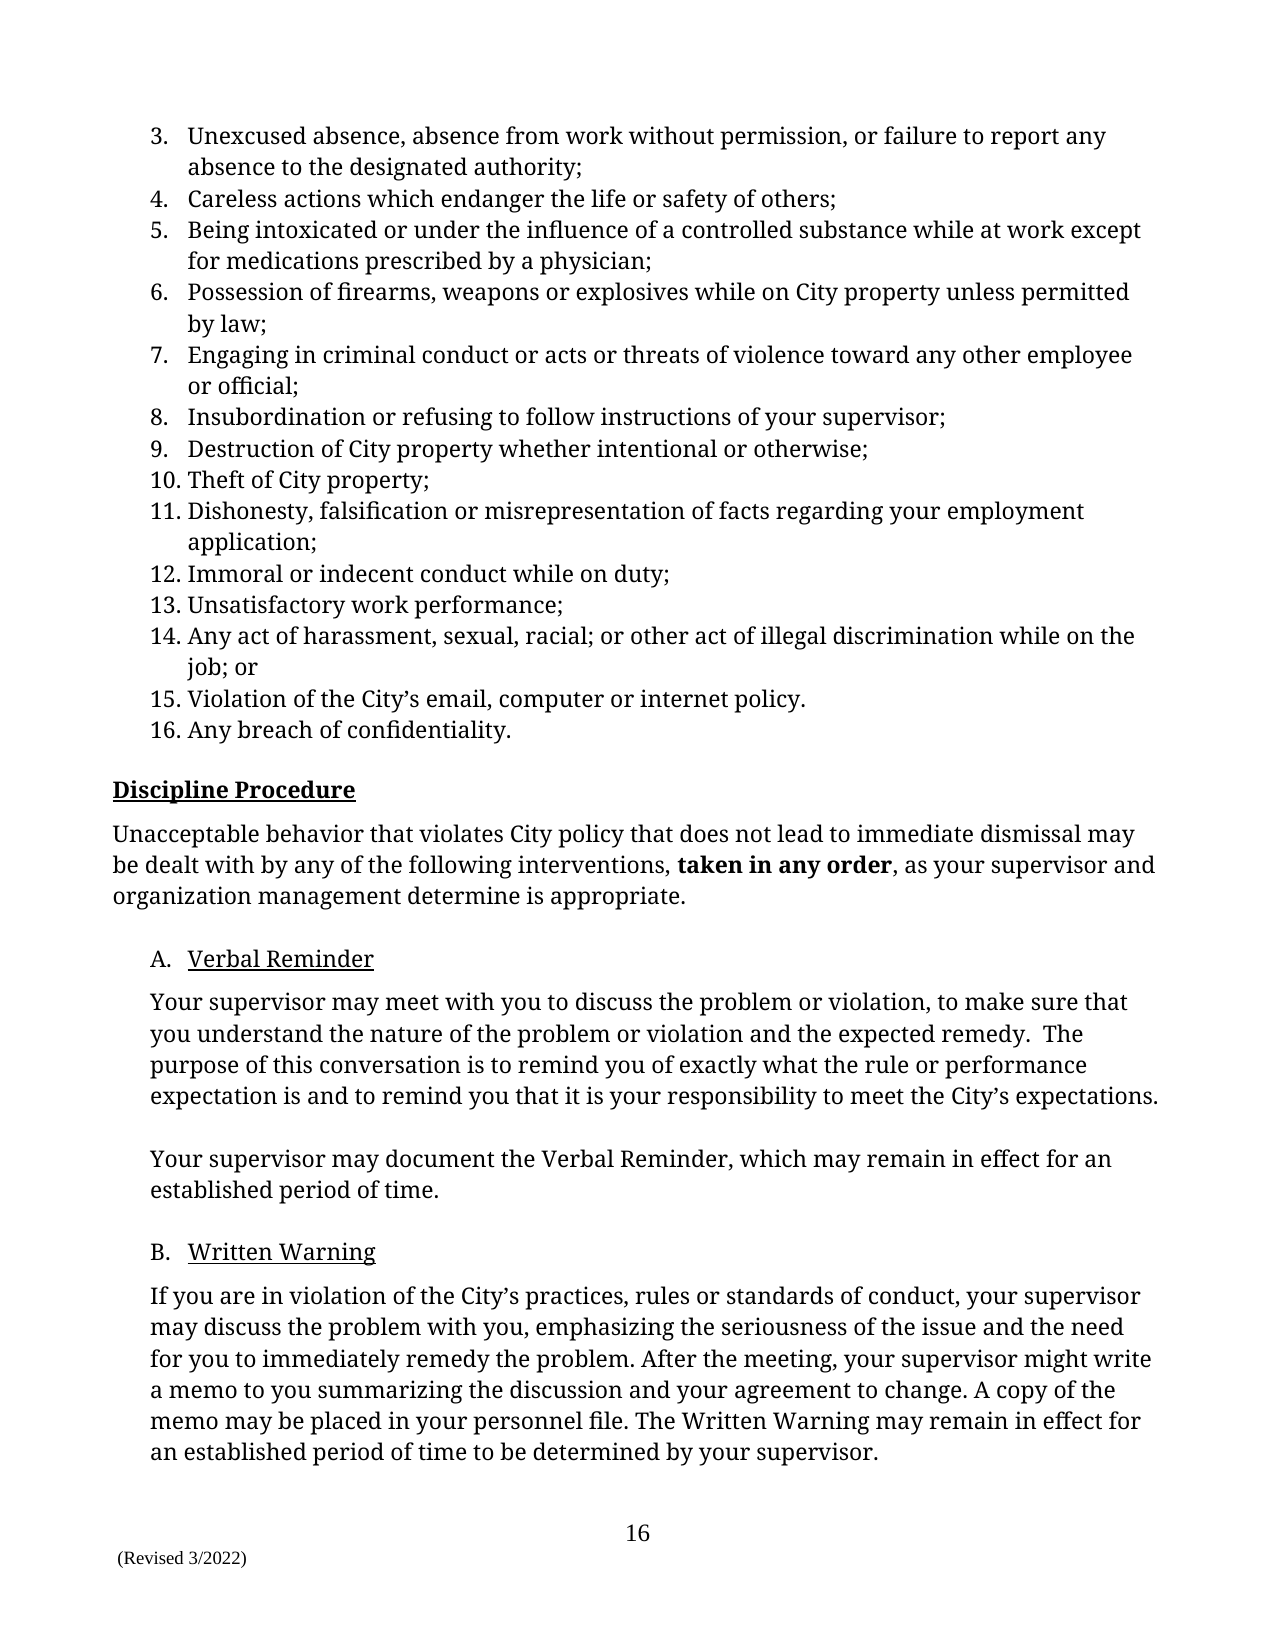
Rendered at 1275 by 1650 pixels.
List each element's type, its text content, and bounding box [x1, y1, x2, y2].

list Unexcused absence, absence from work without permission, or failure to report any absence to the designated authority; [150, 120, 1162, 182]
list Theft of City property; [150, 464, 1162, 495]
text Your supervisor may document the Verbal Reminder, which may remain in effect for an established period of time. [150, 1142, 1162, 1205]
list Dishonesty, falsification or misrepresentation of facts regarding your employment application; [150, 495, 1162, 557]
list Written Warning [150, 1236, 1162, 1267]
text If you are in violation of the City’s practices, rules or standards of conduct, your supervisor may discuss the problem with you, emphasizing the seriousness of the issue and the need for you to immediately remedy the problem. After the meeting, your supervisor might write a memo to you summarizing the discussion and your agreement to change. A copy of the memo may be placed in your personnel file. The Written Warning may remain in effect for an established period of time to be determined by your supervisor. [150, 1280, 1162, 1467]
list Verbal Reminder [150, 942, 1162, 974]
list Violation of the City’s email, computer or internet policy. [150, 682, 1162, 714]
list Destruction of City property whether intentional or otherwise; [150, 432, 1162, 464]
text Discipline Procedure [112, 774, 1162, 805]
list Insubordination or refusing to follow instructions of your supervisor; [150, 401, 1162, 432]
list Being intoxicated or under the influence of a controlled substance while at work except for medications prescribed by a physician; [150, 214, 1162, 276]
text Unacceptable behavior that violates City policy that does not lead to immediate dismissal may be dealt with by any of the following interventions, taken in any order, as your supervisor and organization management determine is appropriate. [112, 817, 1162, 911]
list Any breach of confidentiality. [150, 714, 1162, 745]
list Careless actions which endanger the life or safety of others; [150, 182, 1162, 214]
list Engaging in criminal conduct or acts or threats of violence toward any other employee or official; [150, 339, 1162, 401]
list Any act of harassment, sexual, racial; or other act of illegal discrimination while on the job; or [150, 620, 1162, 682]
text Your supervisor may meet with you to discuss the problem or violation, to make sure that you understand the nature of the problem or violation and the expected remedy. The purpose of this conversation is to remind you of exactly what the rule or performance expectation is and to remind you that it is your responsibility to meet the City’s expectations. [150, 986, 1162, 1111]
list Unsatisfactory work performance; [150, 589, 1162, 620]
list Immoral or indecent conduct while on duty; [150, 557, 1162, 589]
list Possession of firearms, weapons or explosives while on City property unless permitted by law; [150, 276, 1162, 339]
